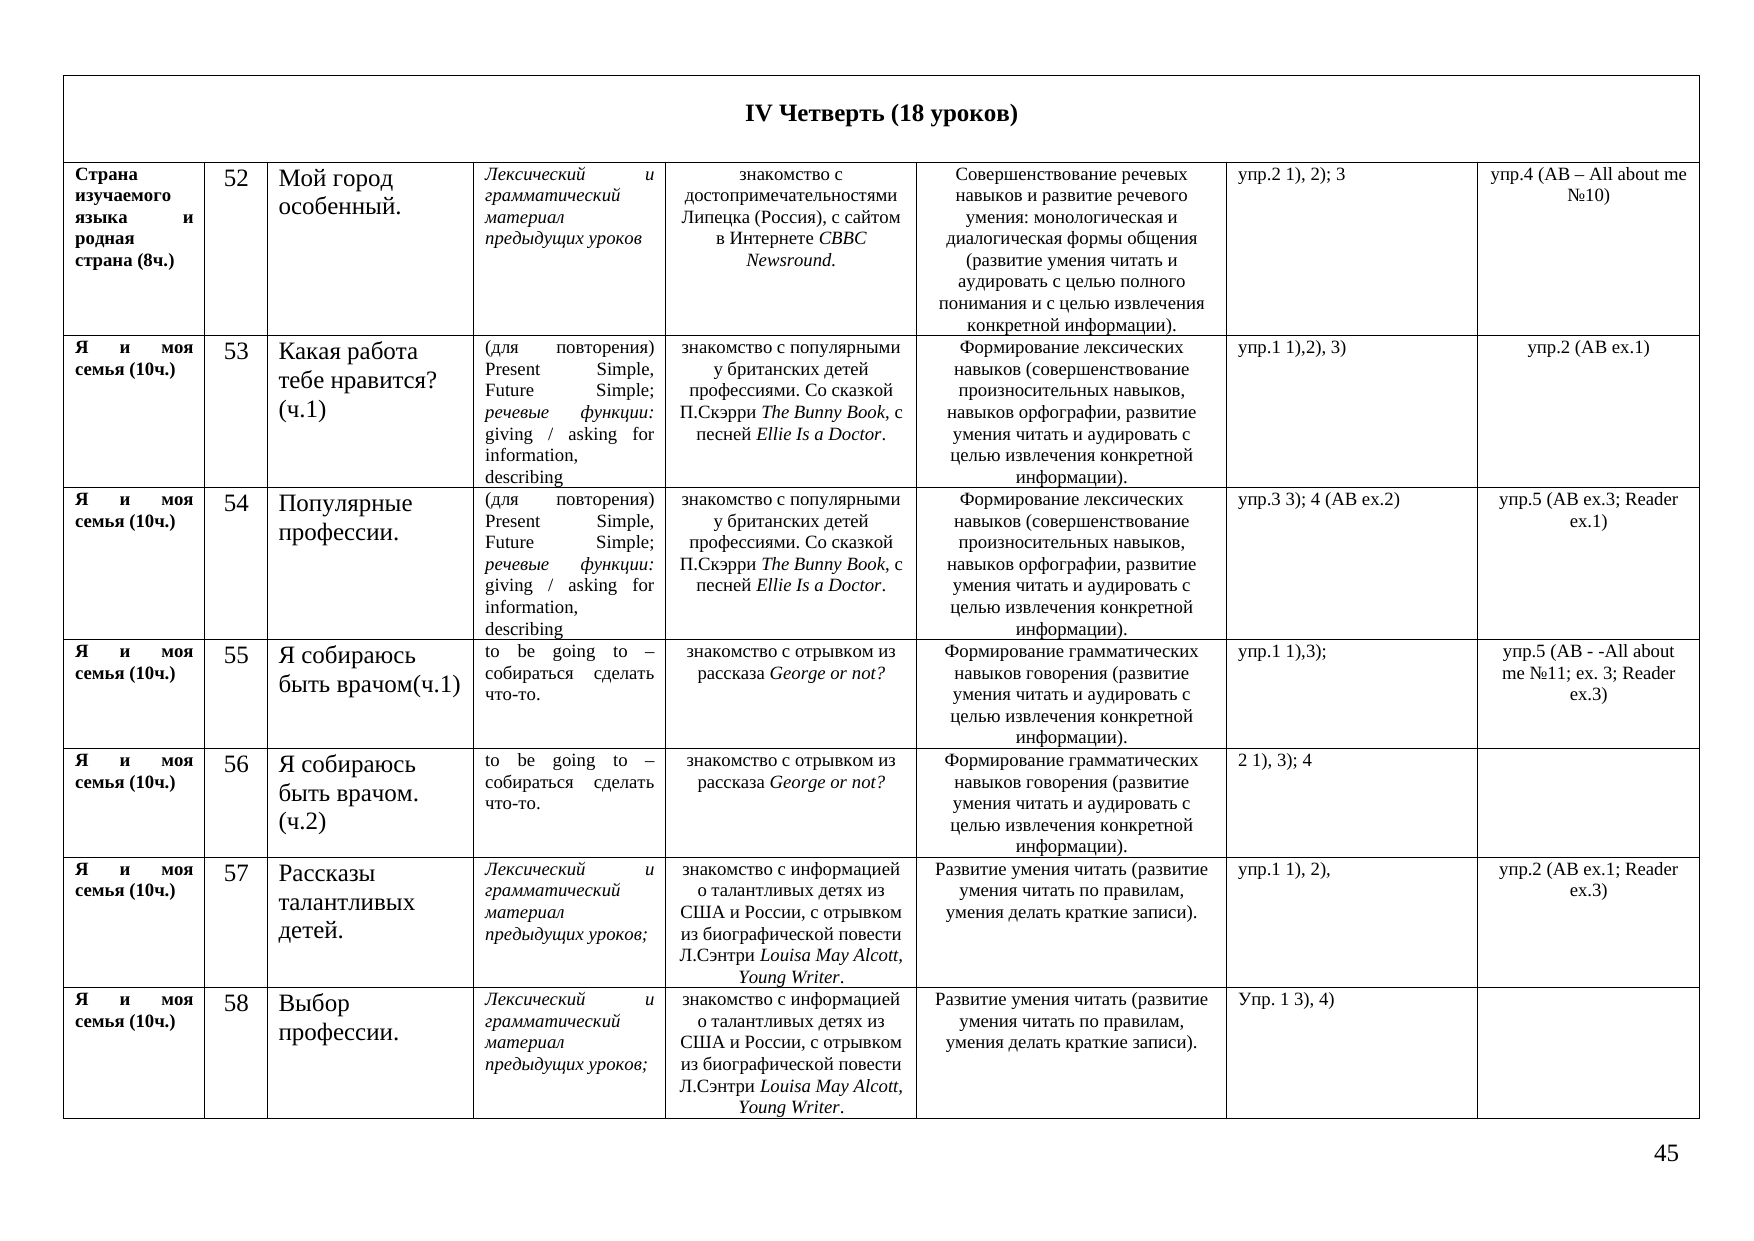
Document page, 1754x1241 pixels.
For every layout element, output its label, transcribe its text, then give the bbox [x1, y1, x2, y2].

table_cell Лексический и грамматический материал предыдущих уроков; [474, 858, 665, 987]
table_cell Я и моя семья (10ч.) [64, 640, 204, 748]
table_cell знакомство с отрывком из рассказа George or not? [666, 749, 916, 857]
table_cell Страна изучаемого языка и родная страна (8ч.) [64, 163, 204, 335]
table_cell Мой город особенный. [268, 163, 473, 335]
table_cell (для повторения) Present Simple, Future Simple; речевые функции: giving / asking for information, describing [474, 488, 665, 639]
table_cell Я и моя семья (10ч.) [64, 336, 204, 487]
table_cell Рассказы талантливых детей. [268, 858, 473, 987]
table_cell Формирование лексических навыков (совершенствование произносительных навыков, навыков орфографии, развитие умения читать и аудировать с целью извлечения конкретной информации). [917, 488, 1226, 639]
table_cell 56 [205, 749, 267, 857]
table_cell 54 [205, 488, 267, 639]
table_cell Формирование грамматических навыков говорения (развитие умения читать и аудировать с целью извлечения конкретной информации). [917, 640, 1226, 748]
table_cell упр.5 (AB - -All about me №11; ex. 3; Reader ex.3) [1478, 640, 1699, 748]
table_cell упр.2 1), 2); 3 [1227, 163, 1477, 335]
table_cell Я и моя семья (10ч.) [64, 488, 204, 639]
table_cell 58 [205, 988, 267, 1118]
table_cell Популярные профессии. [268, 488, 473, 639]
table_cell Я и моя семья (10ч.) [64, 858, 204, 987]
table_cell Развитие умения читать (развитие умения читать по правилам, умения делать краткие записи). [917, 858, 1226, 987]
table_cell (для повторения) Present Simple, Future Simple; речевые функции: giving / asking for information, describing [474, 336, 665, 487]
table_cell знакомство с популярными у британских детей профессиями. Со сказкой П.Скэрри The Bunny Book, с песней Ellie Is a Doctor. [666, 488, 916, 639]
table_cell упр.1 1),2), 3) [1227, 336, 1477, 487]
table_cell упр.1 1), 2), [1227, 858, 1477, 987]
table_cell Развитие умения читать (развитие умения читать по правилам, умения делать краткие записи). [917, 988, 1226, 1118]
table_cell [474, 988, 665, 1118]
table_cell to be going to – собираться сделать что-то. [474, 749, 665, 857]
table_cell IV Четверть (18 уроков) [64, 76, 1699, 162]
table_cell знакомство с достопримечательностями Липецка (Россия), с сайтом в Интернете CBBC Newsround. [666, 163, 916, 335]
table_cell Я собираюсь быть врачом(ч.1) [268, 640, 473, 748]
table_cell 57 [205, 858, 267, 987]
table_cell упр.5 (AB ex.3; Reader ex.1) [1478, 488, 1699, 639]
table_cell упр.2 (AB ex.1; Reader ex.3) [1478, 858, 1699, 987]
table_cell Лексический и грамматический материал предыдущих уроков [474, 163, 665, 335]
table_cell знакомство с отрывком из рассказа George or not? [666, 640, 916, 748]
table_cell Я собираюсь быть врачом.(ч.2) [268, 749, 473, 857]
table_cell 52 [205, 163, 267, 335]
table_cell знакомство с информацией о талантливых детях из США и России, с отрывком из биографической повести Л.Сэнтри Louisa May Alcott, Young Writer. [666, 988, 916, 1118]
table_cell упр.3 3); 4 (AB ex.2) [1227, 488, 1477, 639]
table_cell Какая работа тебе нравится?(ч.1) [268, 336, 473, 487]
table_cell Формирование грамматических навыков говорения (развитие умения читать и аудировать с целью извлечения конкретной информации). [917, 749, 1226, 857]
table_cell Выбор профессии. [268, 988, 473, 1118]
table_cell знакомство с популярными у британских детей профессиями. Со сказкой П.Скэрри The Bunny Book, с песней Ellie Is a Doctor. [666, 336, 916, 487]
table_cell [64, 988, 204, 1118]
table_cell упр.1 1),3); [1227, 640, 1477, 748]
table_cell Я и моя семья (10ч.) [64, 749, 204, 857]
table_cell Упр. 1 3), 4) [1227, 988, 1477, 1118]
table_cell знакомство с информацией о талантливых детях из США и России, с отрывком из биографической повести Л.Сэнтри Louisa May Alcott, Young Writer. [666, 858, 916, 987]
table_cell 2 1), 3); 4 [1227, 749, 1477, 857]
table_cell упр.4 (AB – All about me №10) [1478, 163, 1699, 335]
table_cell to be going to – собираться сделать что-то. [474, 640, 665, 748]
table_cell 55 [205, 640, 267, 748]
table_cell Формирование лексических навыков (совершенствование произносительных навыков, навыков орфографии, развитие умения читать и аудировать с целью извлечения конкретной информации). [917, 336, 1226, 487]
table_cell 53 [205, 336, 267, 487]
table_cell Совершенствование речевых навыков и развитие речевого умения: монологическая и диалогическая формы общения (развитие умения читать и аудировать с целью полного понимания и с целью извлечения конкретной информации). [917, 163, 1226, 335]
table_cell [1478, 988, 1699, 1118]
table_cell упр.2 (AB ex.1) [1478, 336, 1699, 487]
table_cell [1478, 749, 1699, 857]
